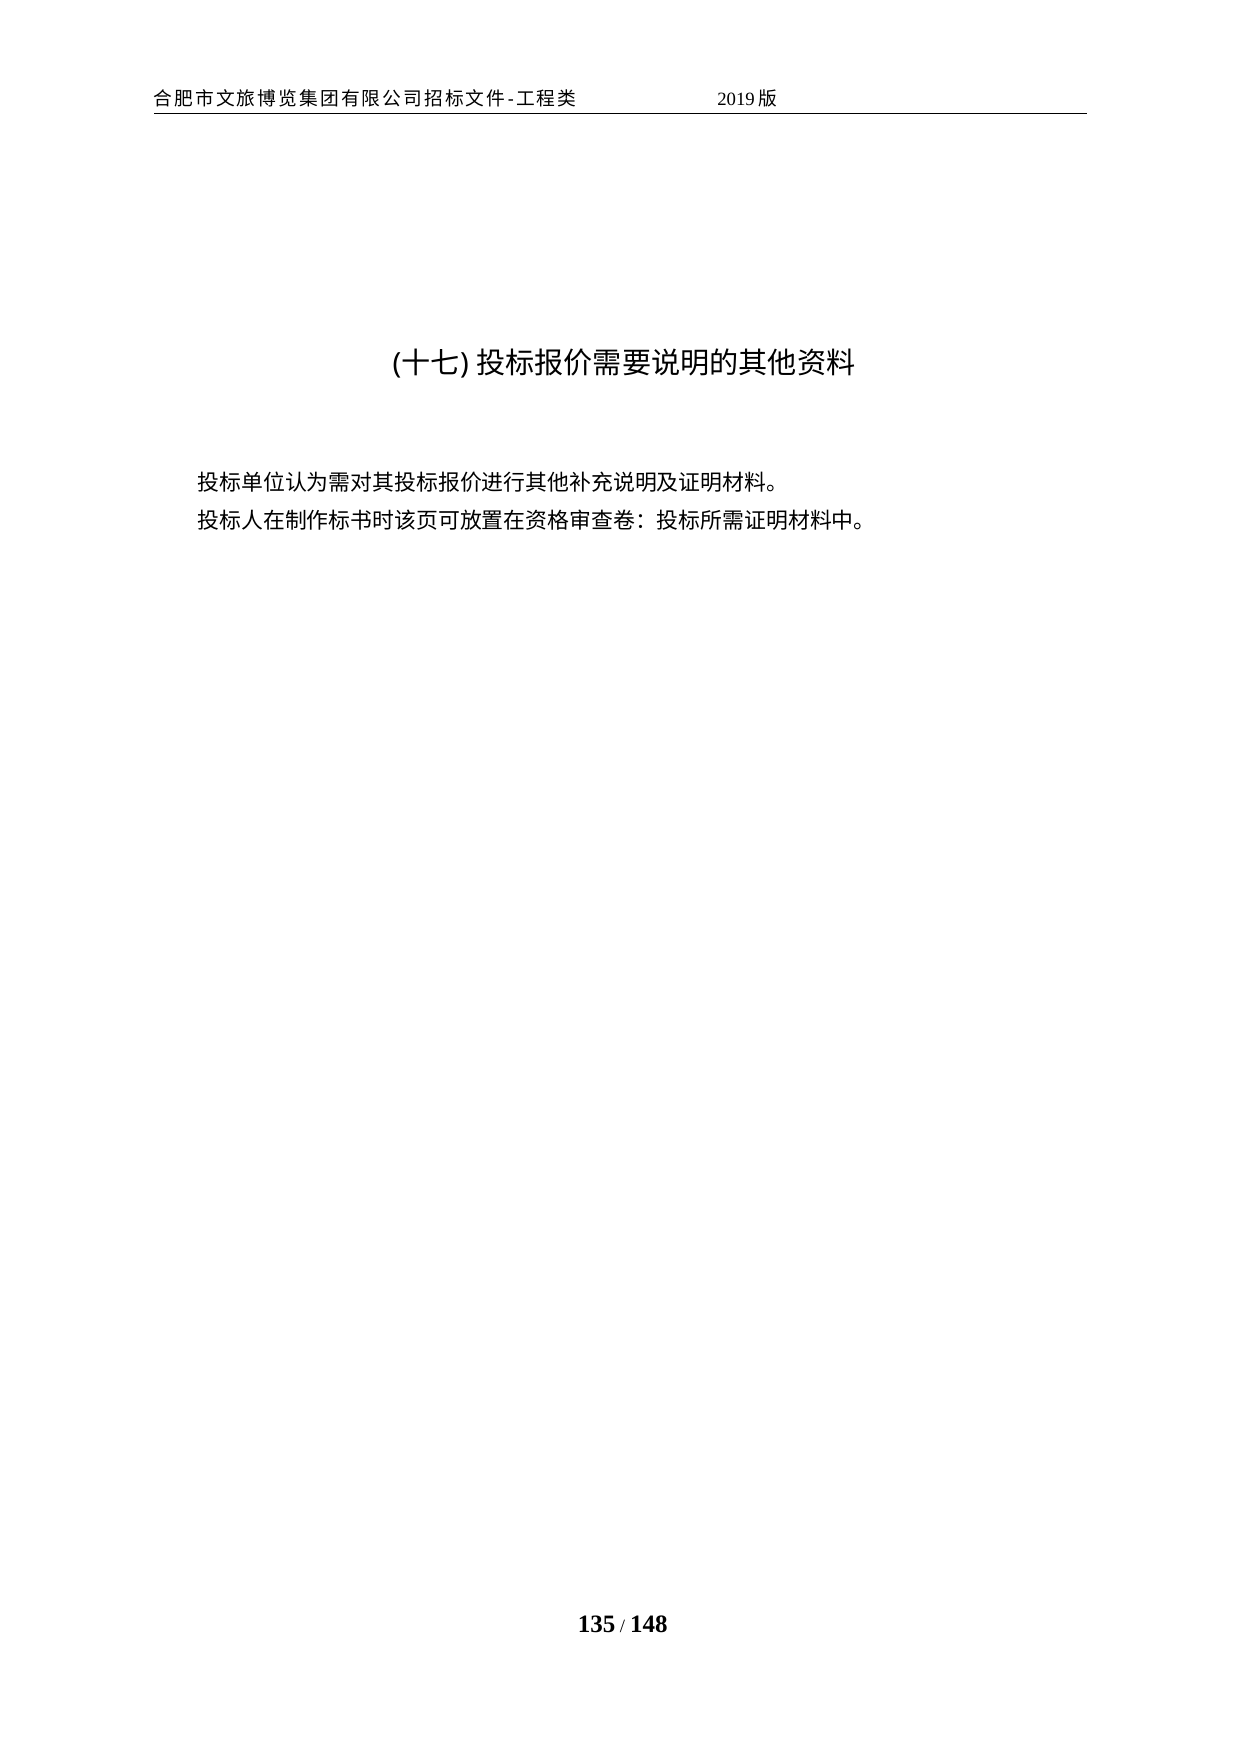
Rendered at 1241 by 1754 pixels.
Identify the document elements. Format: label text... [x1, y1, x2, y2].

text (十七) 投标报价需要说明的其他资料 [153, 328, 1087, 385]
text 投标人在制作标书时该页可放置在资格审查卷：投标所需证明材料中。 [153, 503, 1087, 535]
text 投标单位认为需对其投标报价进行其他补充说明及证明材料。 [153, 445, 1087, 501]
